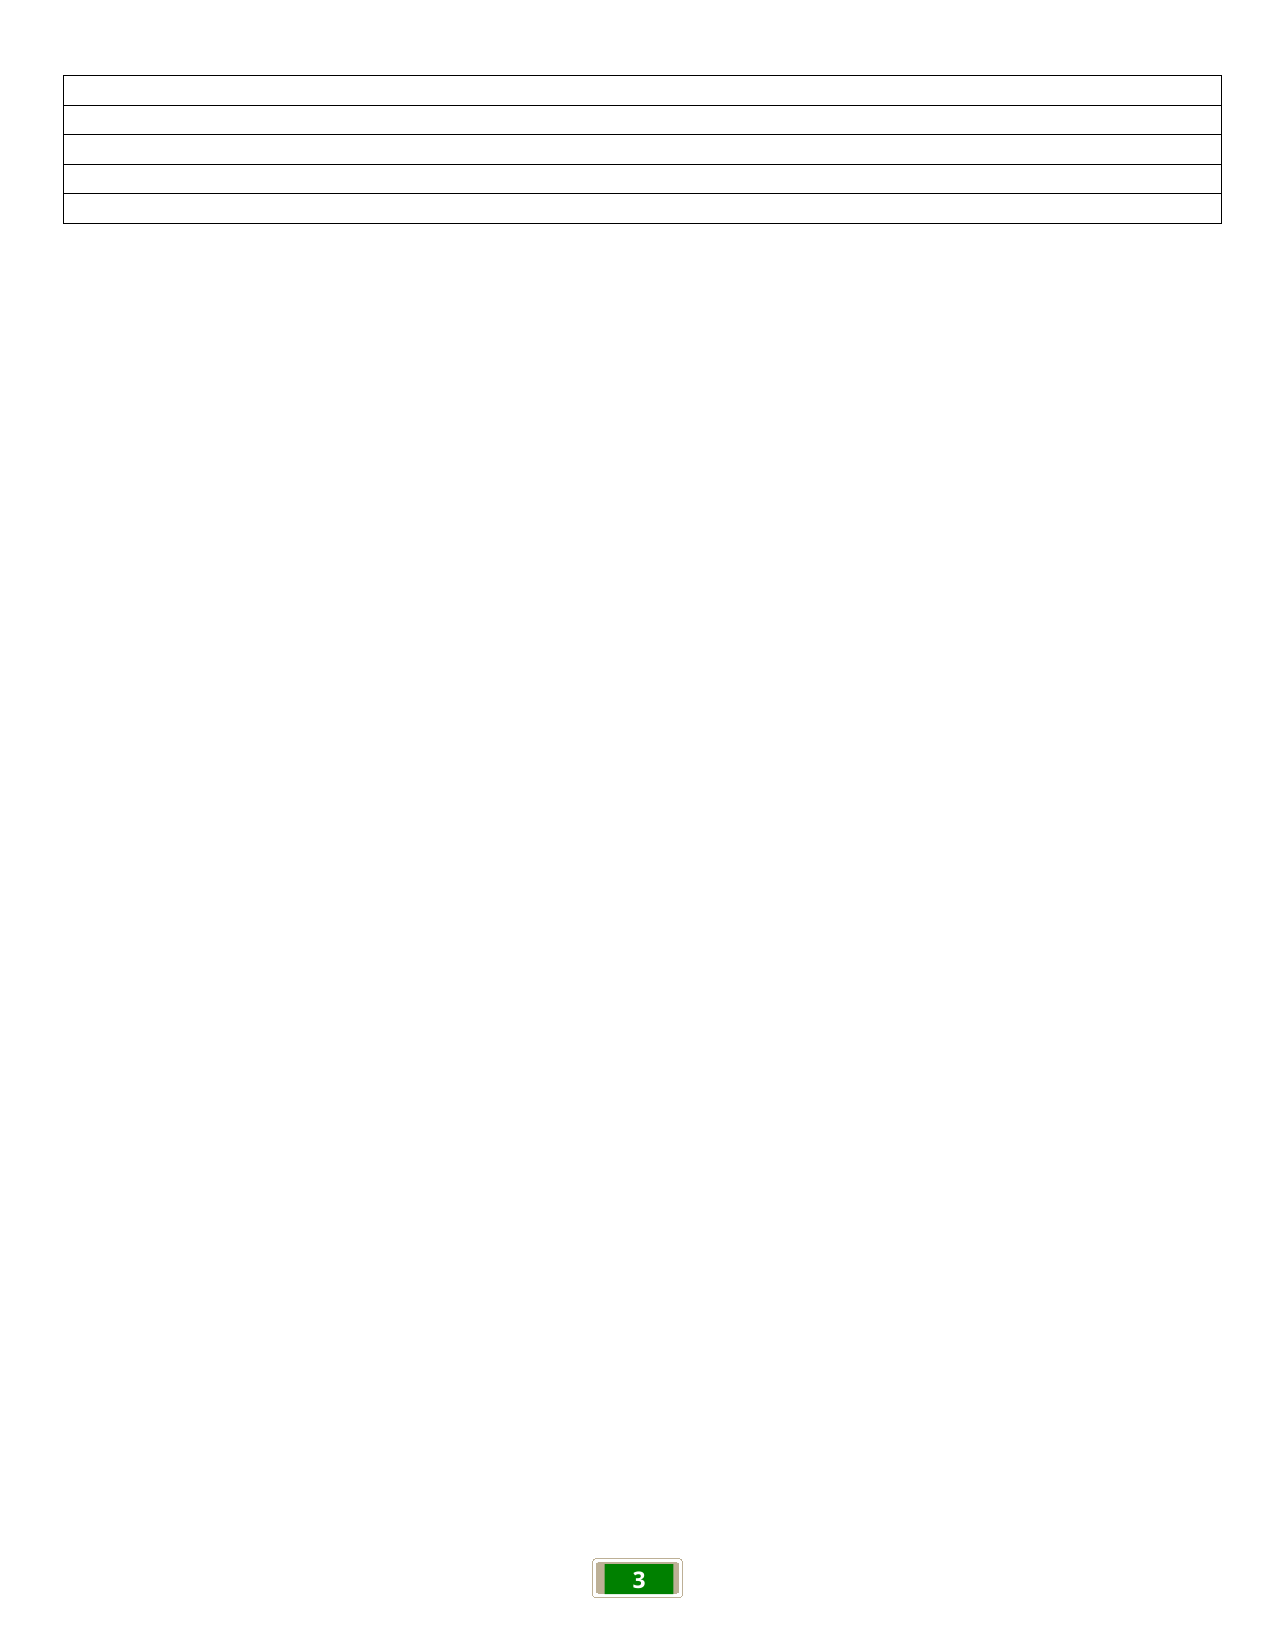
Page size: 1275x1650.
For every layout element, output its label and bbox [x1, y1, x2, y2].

table_cell [1078, 106, 1221, 134]
table_cell [482, 165, 1078, 193]
table_cell [482, 106, 1078, 134]
table_cell [482, 135, 1078, 163]
table_cell [64, 194, 482, 222]
table_cell [482, 194, 1078, 222]
table_cell [64, 135, 482, 163]
table_cell [64, 106, 482, 134]
table_cell [64, 165, 482, 193]
table_cell [64, 76, 482, 104]
table_cell [1078, 135, 1221, 163]
table_cell [1078, 76, 1221, 104]
table_cell [482, 76, 1078, 104]
table_cell [1078, 165, 1221, 193]
table_cell [1078, 194, 1221, 222]
